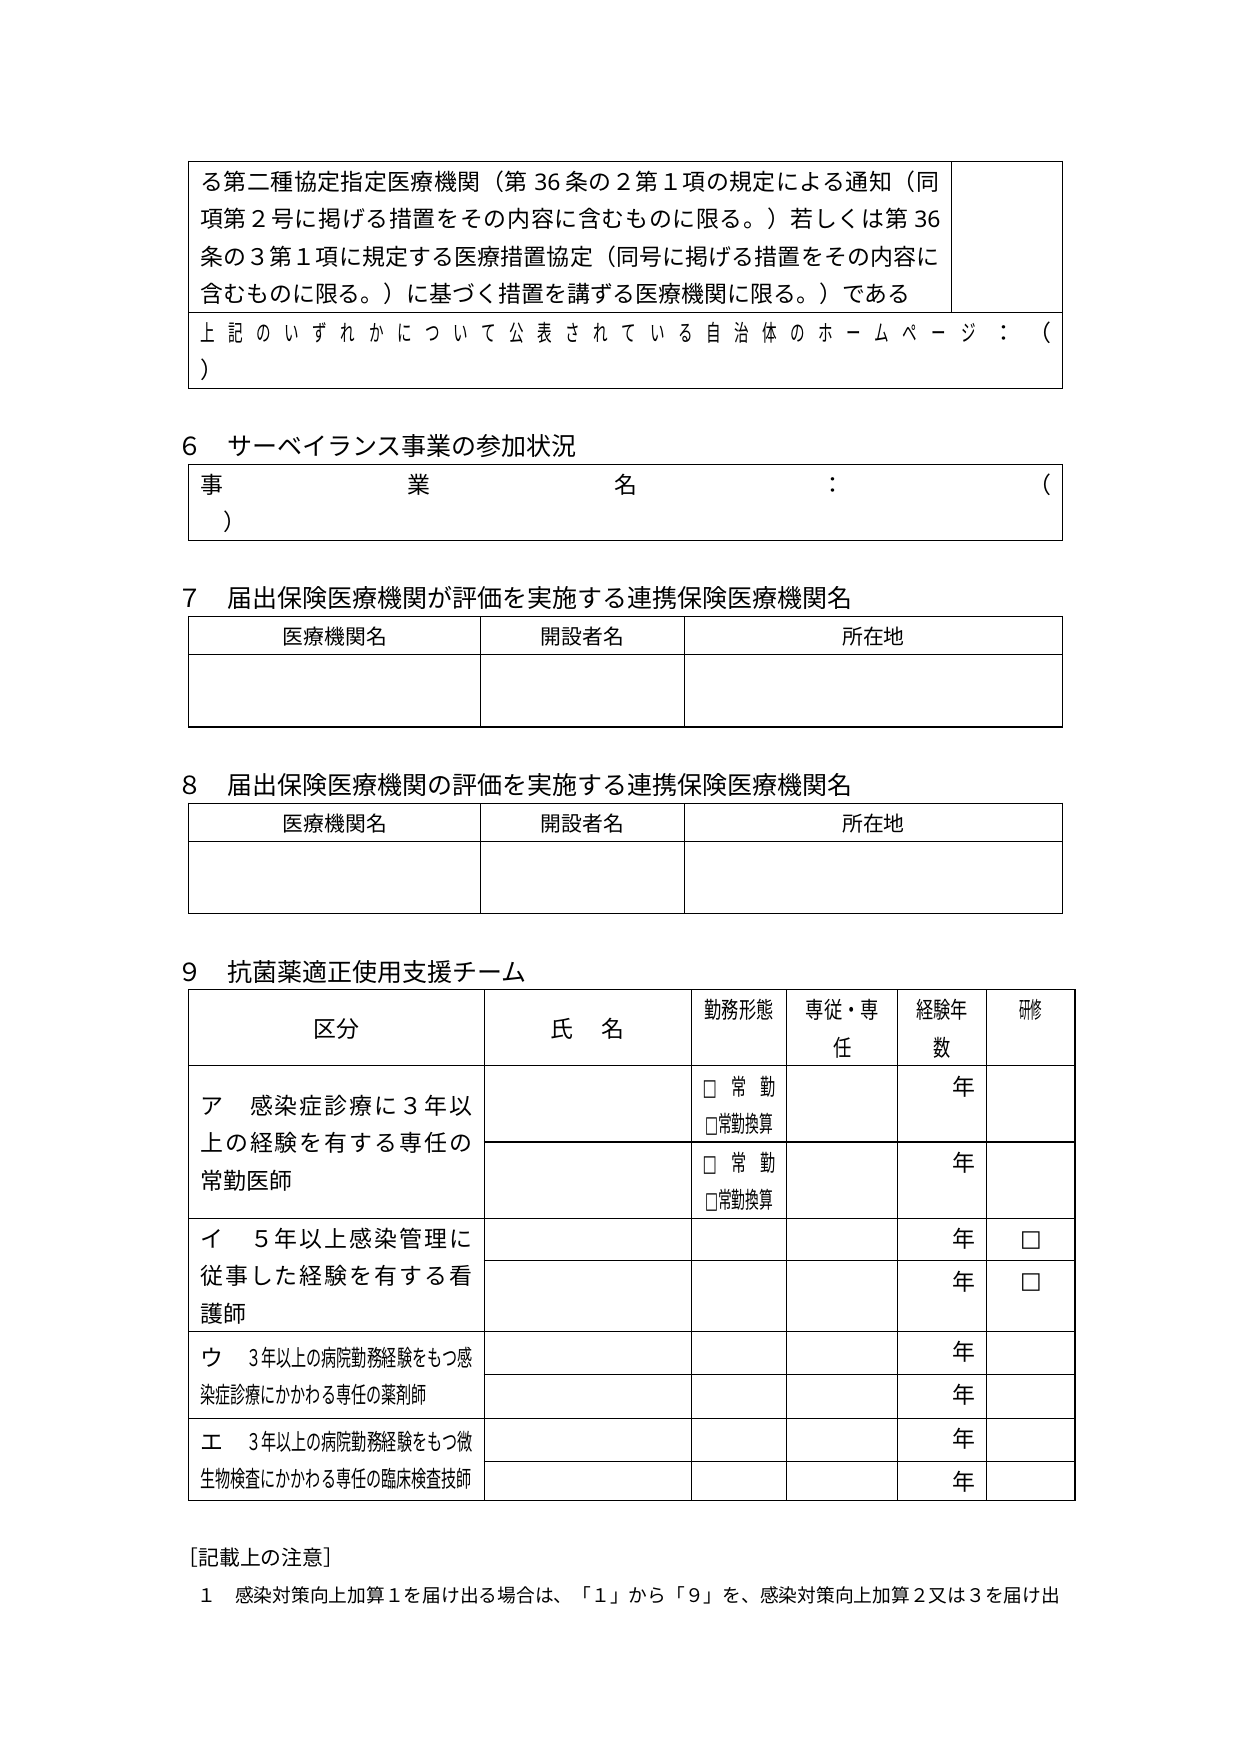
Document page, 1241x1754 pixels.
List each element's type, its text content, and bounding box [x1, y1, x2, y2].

table_header 研修 [987, 990, 1074, 1065]
table_header 開設者名 [481, 617, 684, 654]
table_cell [485, 1419, 691, 1461]
table_cell [485, 1332, 691, 1374]
table_cell [692, 1219, 786, 1260]
table_cell 年 [898, 1261, 986, 1331]
table_cell [987, 1332, 1074, 1374]
table_cell [485, 1066, 691, 1141]
table_header 氏 名 [485, 990, 691, 1065]
table_cell [787, 1219, 897, 1260]
text ７ 届出保険医療機関が評価を実施する連携保険医療機関名 [177, 578, 1063, 616]
table_cell [692, 1462, 786, 1499]
table_cell [485, 1261, 691, 1331]
table_cell [692, 1332, 786, 1374]
table_cell □ [952, 162, 1062, 312]
table_cell [987, 1143, 1074, 1217]
table_cell イ ５年以上感染管理に従事した経験を有する看護師 [189, 1219, 484, 1331]
table_header 医療機関名 [189, 804, 480, 841]
table_cell 年 [898, 1143, 986, 1217]
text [197, 1576, 1063, 1613]
table_cell 上記のいずれかについて公表されている自治体のホームページ：（ ） [189, 313, 1062, 388]
text ８ 届出保険医療機関の評価を実施する連携保険医療機関名 [177, 765, 1063, 802]
table_header 専従・専任 [787, 990, 897, 1065]
table_cell □ [987, 1219, 1074, 1260]
table_cell [987, 1462, 1074, 1499]
table_cell [787, 1419, 897, 1461]
table_cell [787, 1143, 897, 1217]
table_cell [787, 1332, 897, 1374]
text ９ 抗菌薬適正使用支援チーム [177, 952, 1063, 989]
table_cell [692, 1261, 786, 1331]
table_cell [485, 1462, 691, 1499]
table_cell 年 [898, 1375, 986, 1418]
table_cell [481, 842, 684, 913]
table_cell エ ３年以上の病院勤務経験をもつ微生物検査にかかわる専任の臨床検査技師 [189, 1419, 484, 1499]
table_cell [189, 655, 480, 726]
table_cell [685, 655, 1062, 726]
table_cell [485, 1143, 691, 1217]
table_header 経験年数 [898, 990, 986, 1065]
table_header 区分 [189, 990, 484, 1065]
table_header 所在地 [685, 804, 1062, 841]
table_cell [987, 1066, 1074, 1141]
table_header 開設者名 [481, 804, 684, 841]
table_cell [189, 842, 480, 913]
table_header 勤務形態 [692, 990, 786, 1065]
table_cell [787, 1261, 897, 1331]
table_cell [787, 1375, 897, 1418]
table_header 所在地 [685, 617, 1062, 654]
text ６ サーベイランス事業の参加状況 [177, 426, 1063, 464]
table_cell 年 [898, 1066, 986, 1141]
table_cell 年 [898, 1332, 986, 1374]
table_cell 年 [898, 1462, 986, 1499]
table_cell [692, 1419, 786, 1461]
table_cell [481, 655, 684, 726]
table_cell □常勤 □常勤換算 [692, 1066, 786, 1141]
table_cell 年 [898, 1219, 986, 1260]
table_cell [692, 1375, 786, 1418]
table_cell □常勤 □常勤換算 [692, 1143, 786, 1217]
table_header 事業名：（ ） [189, 465, 1062, 540]
table_header 医療機関名 [189, 617, 480, 654]
table_cell [787, 1462, 897, 1499]
text ［記載上の注意］ [177, 1538, 1063, 1576]
table_cell [485, 1219, 691, 1260]
table_cell [987, 1375, 1074, 1418]
table_cell ウ ３年以上の病院勤務経験をもつ感染症診療にかかわる専任の薬剤師 [189, 1332, 484, 1418]
table_cell 年 [898, 1419, 986, 1461]
table_cell [787, 1066, 897, 1141]
table_cell ア 感染症診療に３年以上の経験を有する専任の常勤医師 [189, 1066, 484, 1217]
table_cell [987, 1419, 1074, 1461]
table_cell □ [987, 1261, 1074, 1331]
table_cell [189, 162, 951, 312]
table_cell [485, 1375, 691, 1418]
table_cell [685, 842, 1062, 913]
